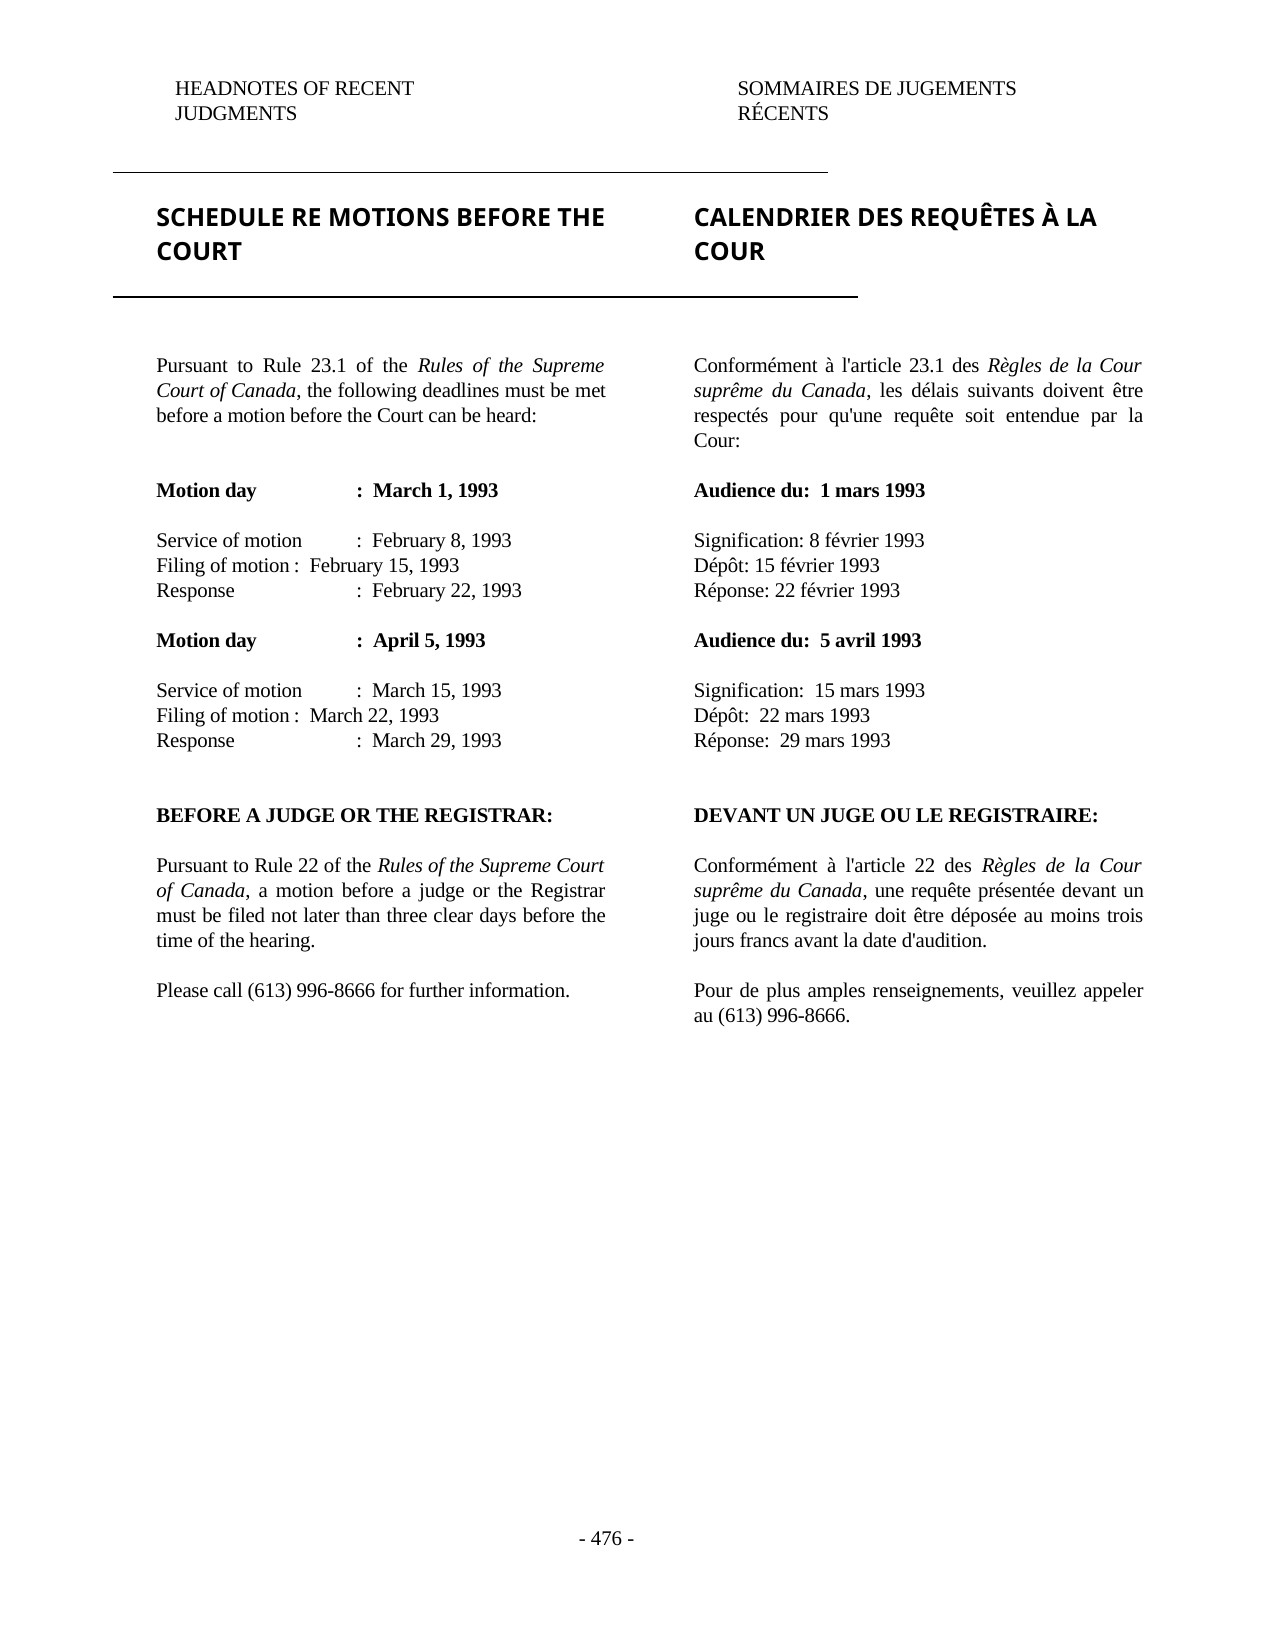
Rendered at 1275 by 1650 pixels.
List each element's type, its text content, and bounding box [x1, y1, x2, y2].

table_cell BEFORE A JUDGE OR THE REGISTRAR: [113, 802, 650, 827]
table_cell DEVANT UN JUGE OU LE REGISTRAIRE: [650, 802, 1187, 827]
table_header SCHEDULE RE MOTIONS BEFORE THE COURT [113, 200, 650, 268]
table_header Conformément à l'article 22 des Règles de la Cour suprême du Canada, une requête présentée devant un juge ou le registraire doit être déposée au moins trois jours francs avant la date d'audition. Pour de plus amples renseignements, veuillez appeler au (613) 996-8666. [650, 852, 1187, 1027]
table_cell Audience du: 1 mars 1993 Signification: 8 février 1993 Dépôt: 15 février 1993 Réponse: 22 février 1993 Audience du: 5 avril 1993 Signification: 15 mars 1993 Dépôt: 22 mars 1993 Réponse: 29 mars 1993 [650, 452, 1187, 802]
table_header Conformément à l'article 23.1 des Règles de la Cour suprême du Canada, les délais suivants doivent être respectés pour qu'une requête soit entendue par la Cour: [650, 327, 1187, 452]
table_header Pursuant to Rule 22 of the Rules of the Supreme Court of Canada, a motion before a judge or the Registrar must be filed not later than three clear days before the time of the hearing. Please call (613) 996-8666 for further information. [113, 852, 650, 1027]
table_header Pursuant to Rule 23.1 of the Rules of the Supreme Court of Canada, the following deadlines must be met before a motion before the Court can be heard: [113, 327, 650, 452]
table_header CALENDRIER DES REQUÊTES À LA COUR [650, 200, 1187, 268]
table_cell Motion day : March 1, 1993 Service of motion : February 8, 1993 Filing of motion : February 15, 1993 Response : February 22, 1993 Motion day : April 5, 1993 Service of motion : March 15, 1993 Filing of motion : March 22, 1993 Response : March 29, 1993 [113, 452, 650, 802]
